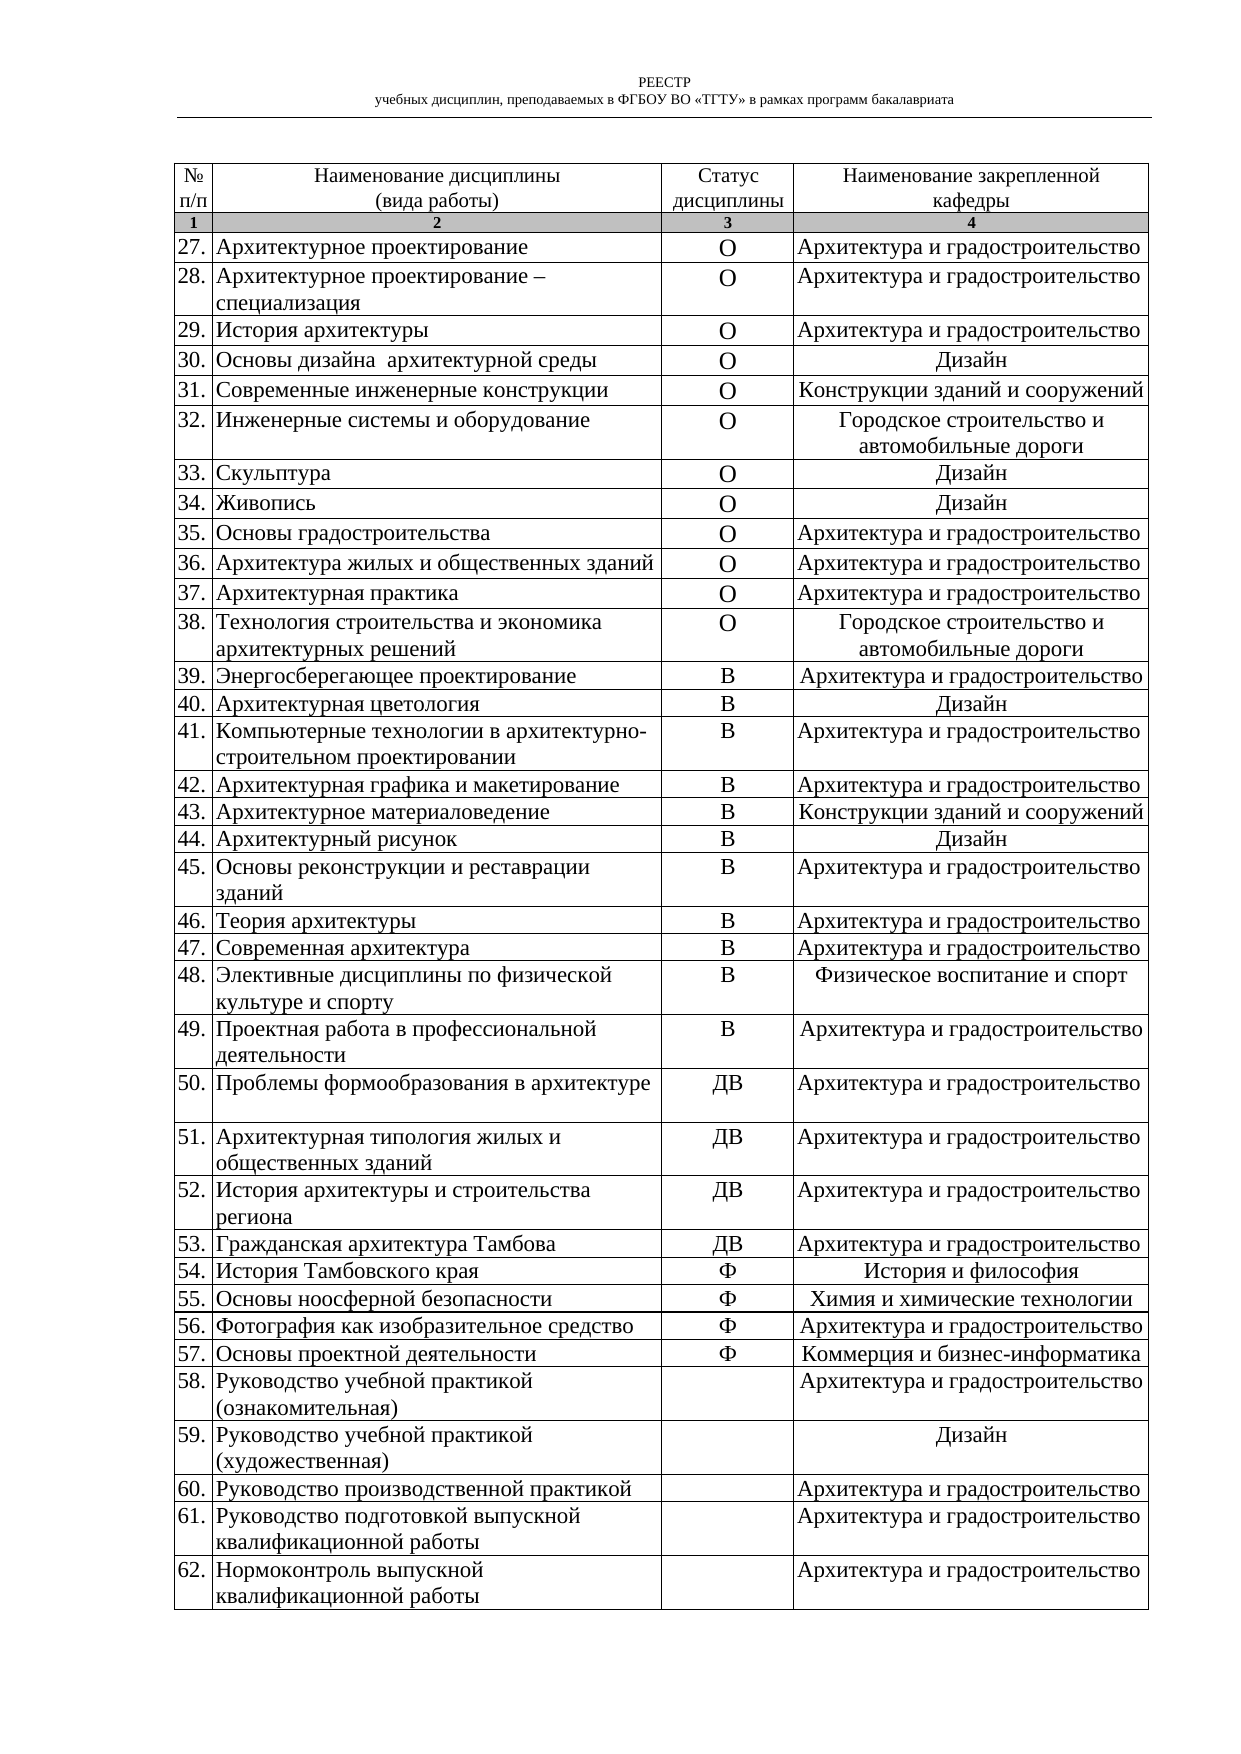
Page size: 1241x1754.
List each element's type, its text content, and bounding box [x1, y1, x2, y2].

table_cell Основы проектной деятельности [213, 1340, 661, 1366]
table_cell О [662, 406, 793, 458]
table_cell Инженерные системы и оборудование [213, 406, 661, 458]
table_cell Архитектура и градостроительство [794, 263, 1148, 315]
table_cell О [662, 460, 793, 488]
table_cell [175, 376, 212, 405]
table_cell [175, 519, 212, 548]
table_cell Архитектура и градостроительство [794, 853, 1148, 906]
table_cell 4 [794, 213, 1148, 232]
table_cell Архитектура и градостроительство [794, 1123, 1148, 1175]
table_cell [175, 690, 212, 716]
table_cell Дизайн [794, 690, 1148, 716]
table_cell [175, 907, 212, 933]
table_cell [662, 1556, 793, 1608]
table_cell [175, 1367, 212, 1420]
table_cell О [662, 346, 793, 375]
table_cell История архитектуры [213, 316, 661, 345]
table_cell Архитектурное проектирование – специализация [213, 263, 661, 315]
table_cell Архитектура и градостроительство [794, 1230, 1148, 1257]
table_header Наименование закрепленной кафедры [794, 164, 1148, 212]
table_cell Руководство учебной практикой (художественная) [213, 1421, 661, 1474]
table_cell Руководство учебной практикой (ознакомительная) [213, 1367, 661, 1420]
table_cell О [662, 519, 793, 548]
table_cell [175, 346, 212, 375]
table_cell [175, 1502, 212, 1555]
table_cell Гражданская архитектура Тамбова [213, 1230, 661, 1257]
table_cell Городское строительство и автомобильные дороги [794, 406, 1148, 458]
table_cell Архитектура и градостроительство [794, 316, 1148, 345]
table_cell О [662, 489, 793, 518]
table_cell [175, 579, 212, 607]
table_cell [175, 1285, 212, 1311]
table_cell [662, 1367, 793, 1420]
table_header Наименование дисциплины (вида работы) [213, 164, 661, 212]
table_cell [175, 1123, 212, 1175]
table_cell Архитектура и градостроительство [794, 1069, 1148, 1122]
table_cell Дизайн [794, 346, 1148, 375]
table_cell [175, 717, 212, 770]
table_cell Основы реконструкции и реставрации зданий [213, 853, 661, 906]
table_cell ДВ [662, 1069, 793, 1122]
table_cell Архитектура и градостроительство [794, 1367, 1148, 1420]
table_cell [175, 853, 212, 906]
table_cell Проектная работа в профессиональной деятельности [213, 1015, 661, 1068]
table_cell [662, 1421, 793, 1474]
table_cell [175, 1475, 212, 1501]
table_header Статус дисциплины [662, 164, 793, 212]
table_cell Архитектура и градостроительство [794, 1502, 1148, 1555]
table_cell [175, 1230, 212, 1257]
table_cell [662, 1502, 793, 1555]
table_cell Дизайн [794, 489, 1148, 518]
table_cell ДВ [662, 1123, 793, 1175]
table_cell Архитектура и градостроительство [794, 662, 1148, 688]
table_cell ДВ [662, 1230, 793, 1257]
table_cell [175, 489, 212, 518]
table_cell В [662, 961, 793, 1014]
table_cell О [662, 579, 793, 607]
table_cell Проблемы формообразования в архитектуре [213, 1069, 661, 1122]
table_cell В [662, 853, 793, 906]
table_cell [175, 771, 212, 797]
table_cell Архитектура и градостроительство [794, 1176, 1148, 1229]
table_cell [175, 662, 212, 688]
table_cell Химия и химические технологии [794, 1285, 1148, 1311]
table_cell Современная архитектура [213, 934, 661, 960]
table_cell Руководство подготовкой выпускной квалификационной работы [213, 1502, 661, 1555]
table_cell Основы ноосферной безопасности [213, 1285, 661, 1311]
table_cell [175, 1421, 212, 1474]
table_cell Элективные дисциплины по физической культуре и спорту [213, 961, 661, 1014]
table_cell В [662, 934, 793, 960]
table_cell Скульптура [213, 460, 661, 488]
table_cell Архитектура и градостроительство [794, 519, 1148, 548]
table_cell Руководство производственной практикой [213, 1475, 661, 1501]
table_cell Конструкции зданий и сооружений [794, 376, 1148, 405]
table_cell Городское строительство и автомобильные дороги [794, 609, 1148, 661]
table_cell [175, 406, 212, 458]
table_cell [175, 549, 212, 578]
table_cell В [662, 798, 793, 824]
table_cell [175, 316, 212, 345]
table_cell В [662, 690, 793, 716]
table_cell Архитектурное проектирование [213, 233, 661, 262]
table_cell Архитектура и градостроительство [794, 233, 1148, 262]
table_cell Архитектура и градостроительство [794, 907, 1148, 933]
table_cell Архитектурная графика и макетирование [213, 771, 661, 797]
table_cell О [662, 263, 793, 315]
table_cell Нормоконтроль выпускной квалификационной работы [213, 1556, 661, 1608]
table_cell [175, 1340, 212, 1366]
table_cell Энергосберегающее проектирование [213, 662, 661, 688]
table_cell Архитектура и градостроительство [794, 934, 1148, 960]
table_cell О [662, 609, 793, 661]
table_cell Основы дизайна архитектурной среды [213, 346, 661, 375]
table_header № п/п [175, 164, 212, 212]
table_cell Архитектура и градостроительство [794, 1475, 1148, 1501]
table_cell Архитектурное материаловедение [213, 798, 661, 824]
table_cell В [662, 662, 793, 688]
table_cell [175, 1556, 212, 1608]
table_cell Архитектурная цветология [213, 690, 661, 716]
table_cell В [662, 907, 793, 933]
table_cell Дизайн [794, 1421, 1148, 1474]
table_cell Ф [662, 1285, 793, 1311]
table_cell Ф [662, 1340, 793, 1366]
table_cell [175, 609, 212, 661]
table_cell В [662, 717, 793, 770]
table_cell Физическое воспитание и спорт [794, 961, 1148, 1014]
table_cell Архитектура и градостроительство [794, 1313, 1148, 1339]
table_cell Архитектура и градостроительство [794, 717, 1148, 770]
table_cell Теория архитектуры [213, 907, 661, 933]
table_cell Архитектура и градостроительство [794, 771, 1148, 797]
table_cell Архитектурный рисунок [213, 826, 661, 852]
table_cell Архитектура и градостроительство [794, 1556, 1148, 1608]
table_cell Ф [662, 1313, 793, 1339]
table_cell [175, 1015, 212, 1068]
table_cell [662, 1475, 793, 1501]
table_cell [175, 934, 212, 960]
table_cell Конструкции зданий и сооружений [794, 798, 1148, 824]
table_cell Современные инженерные конструкции [213, 376, 661, 405]
table_cell Коммерция и бизнес-информатика [794, 1340, 1148, 1366]
table_cell [175, 460, 212, 488]
table_cell Основы градостроительства [213, 519, 661, 548]
table_cell [175, 1176, 212, 1229]
table_cell О [662, 376, 793, 405]
table_cell Фотография как изобразительное средство [213, 1313, 661, 1339]
table_cell 2 [213, 213, 661, 232]
table_cell О [662, 549, 793, 578]
table_cell Ф [662, 1258, 793, 1284]
table_cell Архитектура жилых и общественных зданий [213, 549, 661, 578]
table_cell Компьютерные технологии в архитектурно-строительном проектировании [213, 717, 661, 770]
table_cell В [662, 771, 793, 797]
table_cell [175, 826, 212, 852]
table_cell [175, 961, 212, 1014]
table_cell [175, 1313, 212, 1339]
table_cell [175, 1069, 212, 1122]
table_cell О [662, 233, 793, 262]
table_cell Дизайн [794, 826, 1148, 852]
table_cell ДВ [662, 1176, 793, 1229]
table_cell [175, 263, 212, 315]
table_cell Дизайн [794, 460, 1148, 488]
table_cell Архитектурная практика [213, 579, 661, 607]
table_cell Архитектура и градостроительство [794, 549, 1148, 578]
table_cell История и философия [794, 1258, 1148, 1284]
table_cell История архитектуры и строительства региона [213, 1176, 661, 1229]
table_cell Архитектурная типология жилых и общественных зданий [213, 1123, 661, 1175]
table_cell [175, 233, 212, 262]
table_cell [175, 798, 212, 824]
table_cell О [662, 316, 793, 345]
table_cell Живопись [213, 489, 661, 518]
table_cell Архитектура и градостроительство [794, 579, 1148, 607]
table_cell [175, 1258, 212, 1284]
table_cell 3 [662, 213, 793, 232]
table_cell В [662, 826, 793, 852]
table_cell В [662, 1015, 793, 1068]
table_cell Технология строительства и экономика архитектурных решений [213, 609, 661, 661]
table_cell История Тамбовского края [213, 1258, 661, 1284]
table_cell 1 [175, 213, 212, 232]
table_cell Архитектура и градостроительство [794, 1015, 1148, 1068]
